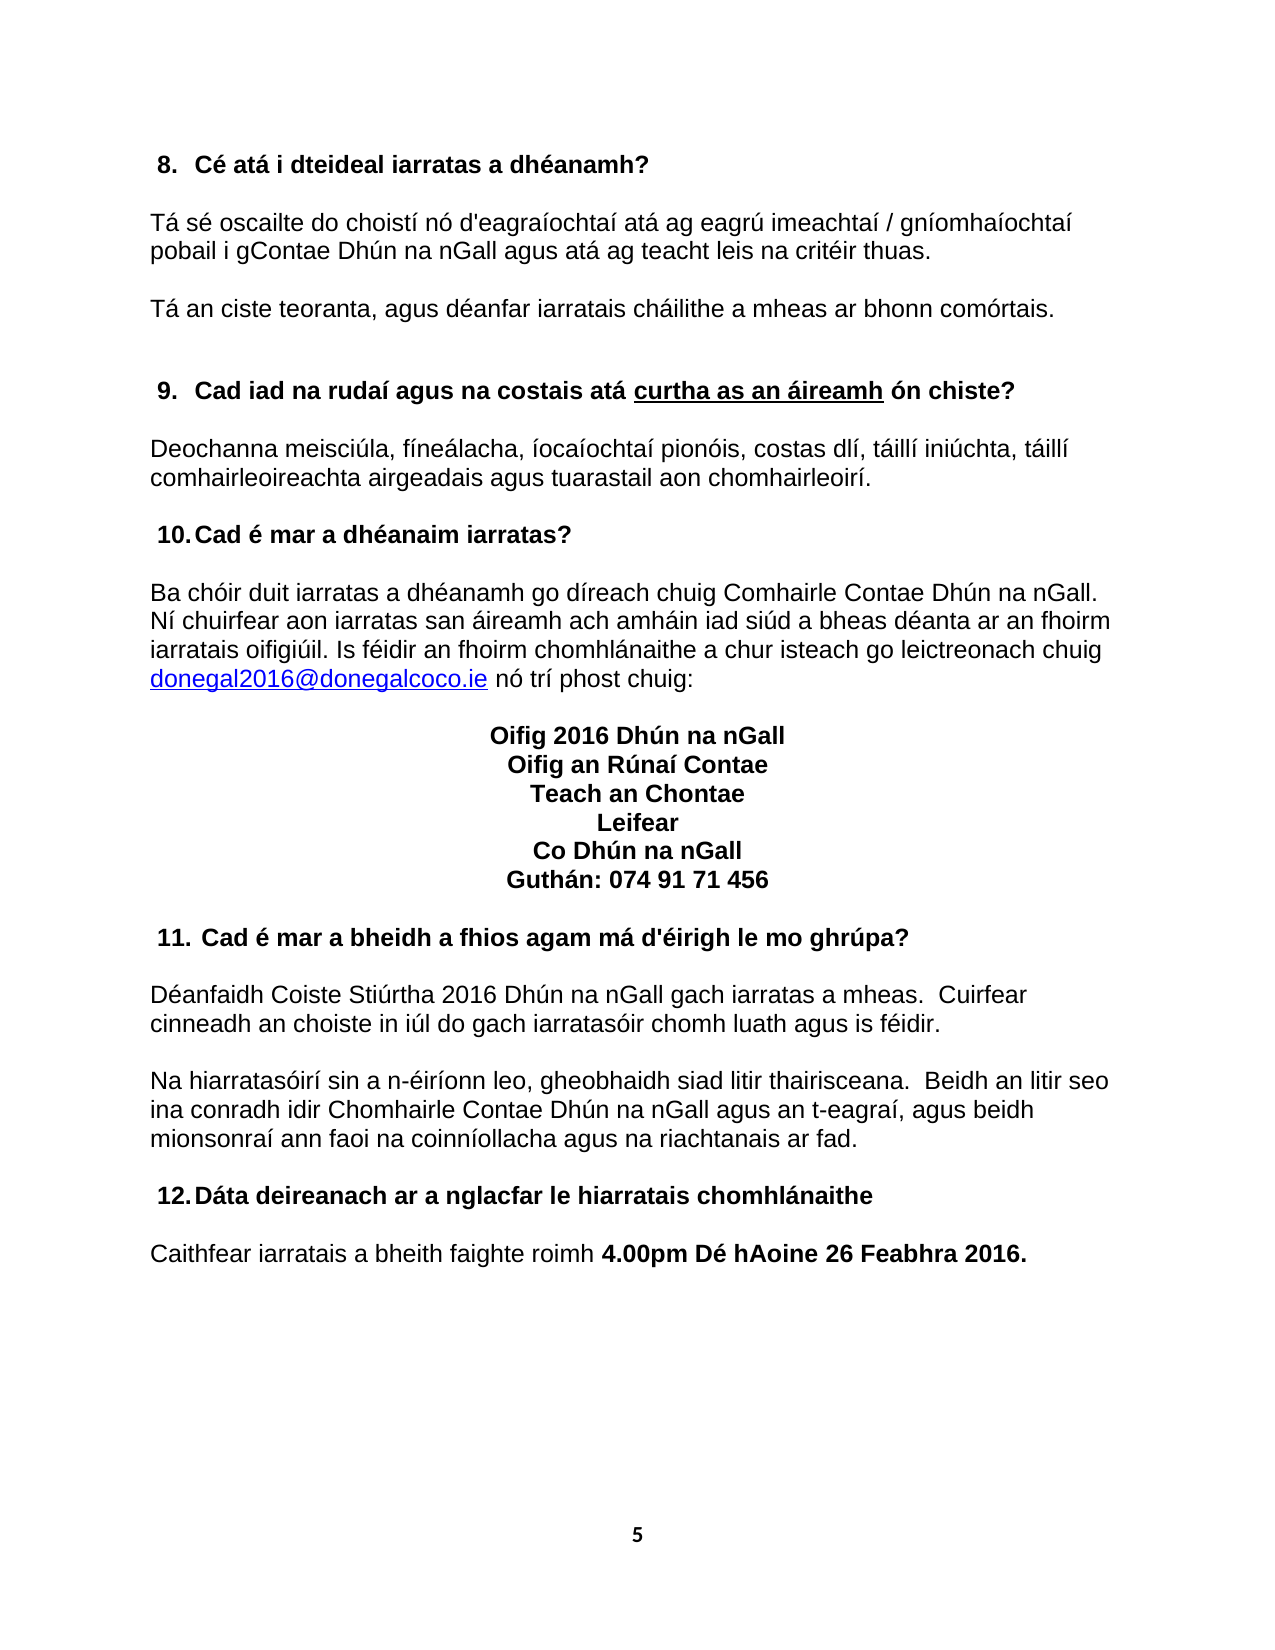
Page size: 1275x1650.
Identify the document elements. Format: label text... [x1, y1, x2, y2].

text Déanfaidh Coiste Stiúrtha 2016 Dhún na nGall gach iarratas a mheas. Cuirfear cinneadh an choiste in iúl do gach iarratasóir chomh luath agus is féidir. [150, 980, 1125, 1038]
list Dáta deireanach ar a nglacfar le hiarratais chomhlánaithe [157, 1181, 1125, 1210]
text Oifig 2016 Dhún na nGall [150, 721, 1125, 750]
text Na hiarratasóirí sin a n-éiríonn leo, gheobhaidh siad litir thairisceana. Beidh an litir seo ina conradh idir Chomhairle Contae Dhún na nGall agus an t-eagraí, agus beidh mionsonraí ann faoi na coinníollacha agus na riachtanais ar fad. [150, 1066, 1125, 1153]
text Guthán: 074 91 71 456 [150, 865, 1125, 894]
text Deochanna meisciúla, fíneálacha, íocaíochtaí pionóis, costas dlí, táillí iniúchta, táillí comhairleoireachta airgeadais agus tuarastail aon chomhairleoirí. [150, 434, 1125, 491]
text Ba chóir duit iarratas a dhéanamh go díreach chuig Comhairle Contae Dhún na nGall. Ní chuirfear aon iarratas san áireamh ach amháin iad siúd a bheas déanta ar an fhoirm iarratais oifigiúil. Is féidir an fhoirm chomhlánaithe a chur isteach go leictreonach chuig donegal2016@donegalcoco.ie nó trí phost chuig: [150, 578, 1125, 693]
text Oifig an Rúnaí Contae [150, 750, 1125, 779]
list Cé atá i dteideal iarratas a dhéanamh? [157, 150, 1125, 179]
text Teach an Chontae [150, 779, 1125, 808]
list Cad iad na rudaí agus na costais atá curtha as an áireamh ón chiste? [157, 376, 1125, 405]
text Tá sé oscailte do choistí nó d'eagraíochtaí atá ag eagrú imeachtaí / gníomhaíochtaí pobail i gContae Dhún na nGall agus atá ag teacht leis na critéir thuas. [150, 207, 1125, 265]
text Leifear [150, 808, 1125, 836]
list Cad é mar a bheidh a fhios agam má d'éirigh le mo ghrúpa? [157, 923, 1125, 951]
text Tá an ciste teoranta, agus déanfar iarratais cháilithe a mheas ar bhonn comórtais. [150, 294, 1125, 322]
text Co Dhún na nGall [150, 836, 1125, 865]
text Caithfear iarratais a bheith faighte roimh 4.00pm Dé hAoine 26 Feabhra 2016. [150, 1239, 1125, 1268]
list Cad é mar a dhéanaim iarratas? [157, 520, 1125, 549]
